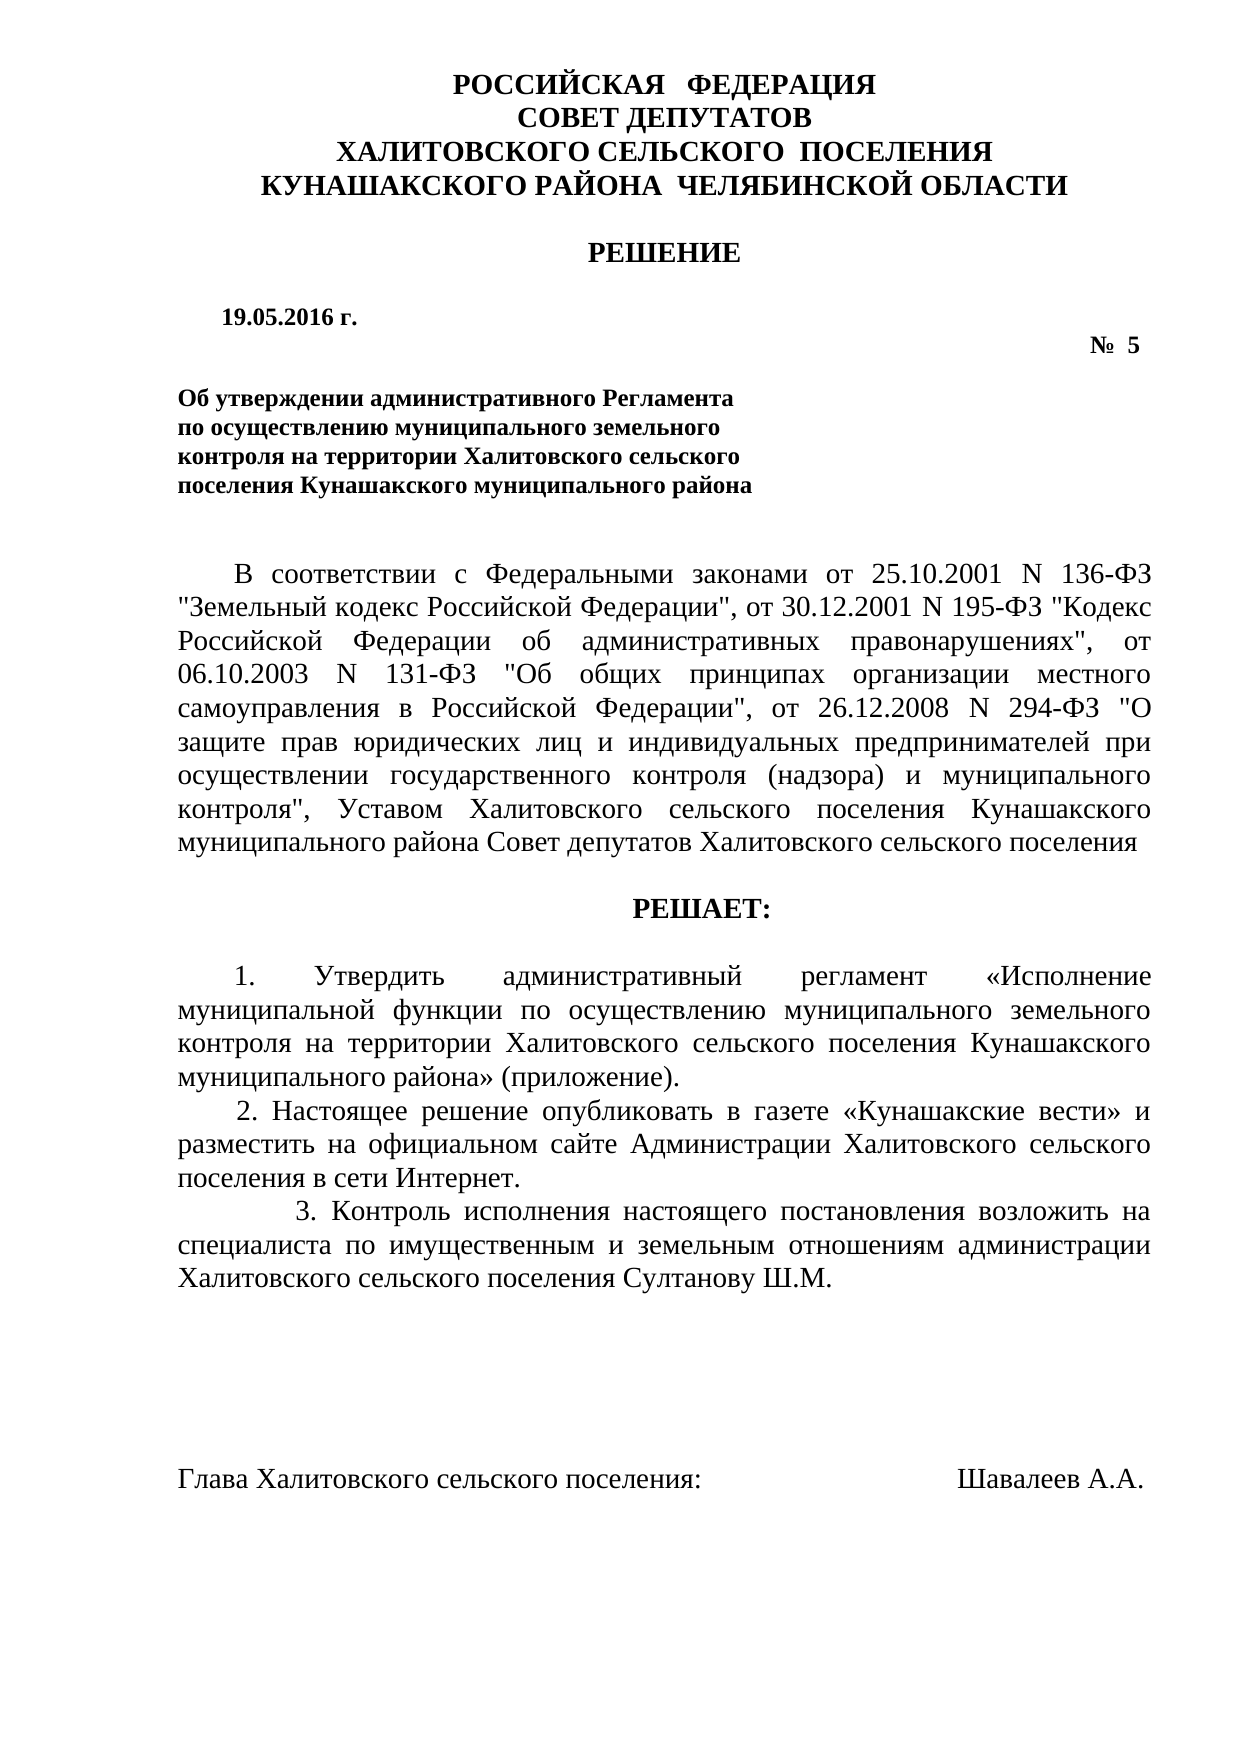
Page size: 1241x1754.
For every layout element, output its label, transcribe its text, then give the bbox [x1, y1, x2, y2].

text РОССИЙСКАЯ ФЕДЕРАЦИЯ [177, 67, 1152, 101]
text Об утверждении административного Регламента [177, 383, 1152, 412]
text РЕШЕНИЕ [177, 235, 1152, 268]
text Глава Халитовского сельского поселения: Шавалеев А.А. [177, 1462, 1152, 1495]
text по осуществлению муниципального земельного [177, 412, 1152, 441]
text 19.05.2016 г. [177, 302, 1152, 331]
text ХАЛИТОВСКОГО СЕЛЬСКОГО ПОСЕЛЕНИЯ [177, 134, 1152, 168]
text № 5 [177, 331, 1152, 359]
text РЕШАЕТ: [177, 891, 1152, 925]
text 2. Настоящее решение опубликовать в газете «Кунашакские вести» и разместить на официальном сайте Администрации Халитовского сельского поселения в сети Интернет. [177, 1093, 1152, 1193]
text 3. Контроль исполнения настоящего постановления возложить на специалиста по имущественным и земельным отношениям администрации Халитовского сельского поселения Султанову Ш.М. [177, 1193, 1152, 1294]
text В соответствии с Федеральными законами от 25.10.2001 N 136-ФЗ "Земельный кодекс Российской Федерации", от 30.12.2001 N 195-ФЗ "Кодекс Российской Федерации об административных правонарушениях", от 06.10.2003 N 131-ФЗ "Об общих принципах организации местного самоуправления в Российской Федерации", от 26.12.2008 N 294-ФЗ "О защите прав юридических лиц и индивидуальных предпринимателей при осуществлении государственного контроля (надзора) и муниципального контроля", Уставом Халитовского сельского поселения Кунашакского муниципального района Совет депутатов Халитовского сельского поселения [177, 556, 1152, 858]
text КУНАШАКСКОГО РАЙОНА ЧЕЛЯБИНСКОЙ ОБЛАСТИ [177, 168, 1152, 201]
text поселения Кунашакского муниципального района [177, 470, 1152, 498]
text контроля на территории Халитовского сельского [177, 441, 1152, 470]
text СОВЕТ ДЕПУТАТОВ [177, 101, 1152, 134]
text 1. Утвердить административный регламент «Исполнение муниципальной функции по осуществлению муниципального земельного контроля на территории Халитовского сельского поселения Кунашакского муниципального района» (приложение). [177, 958, 1152, 1093]
